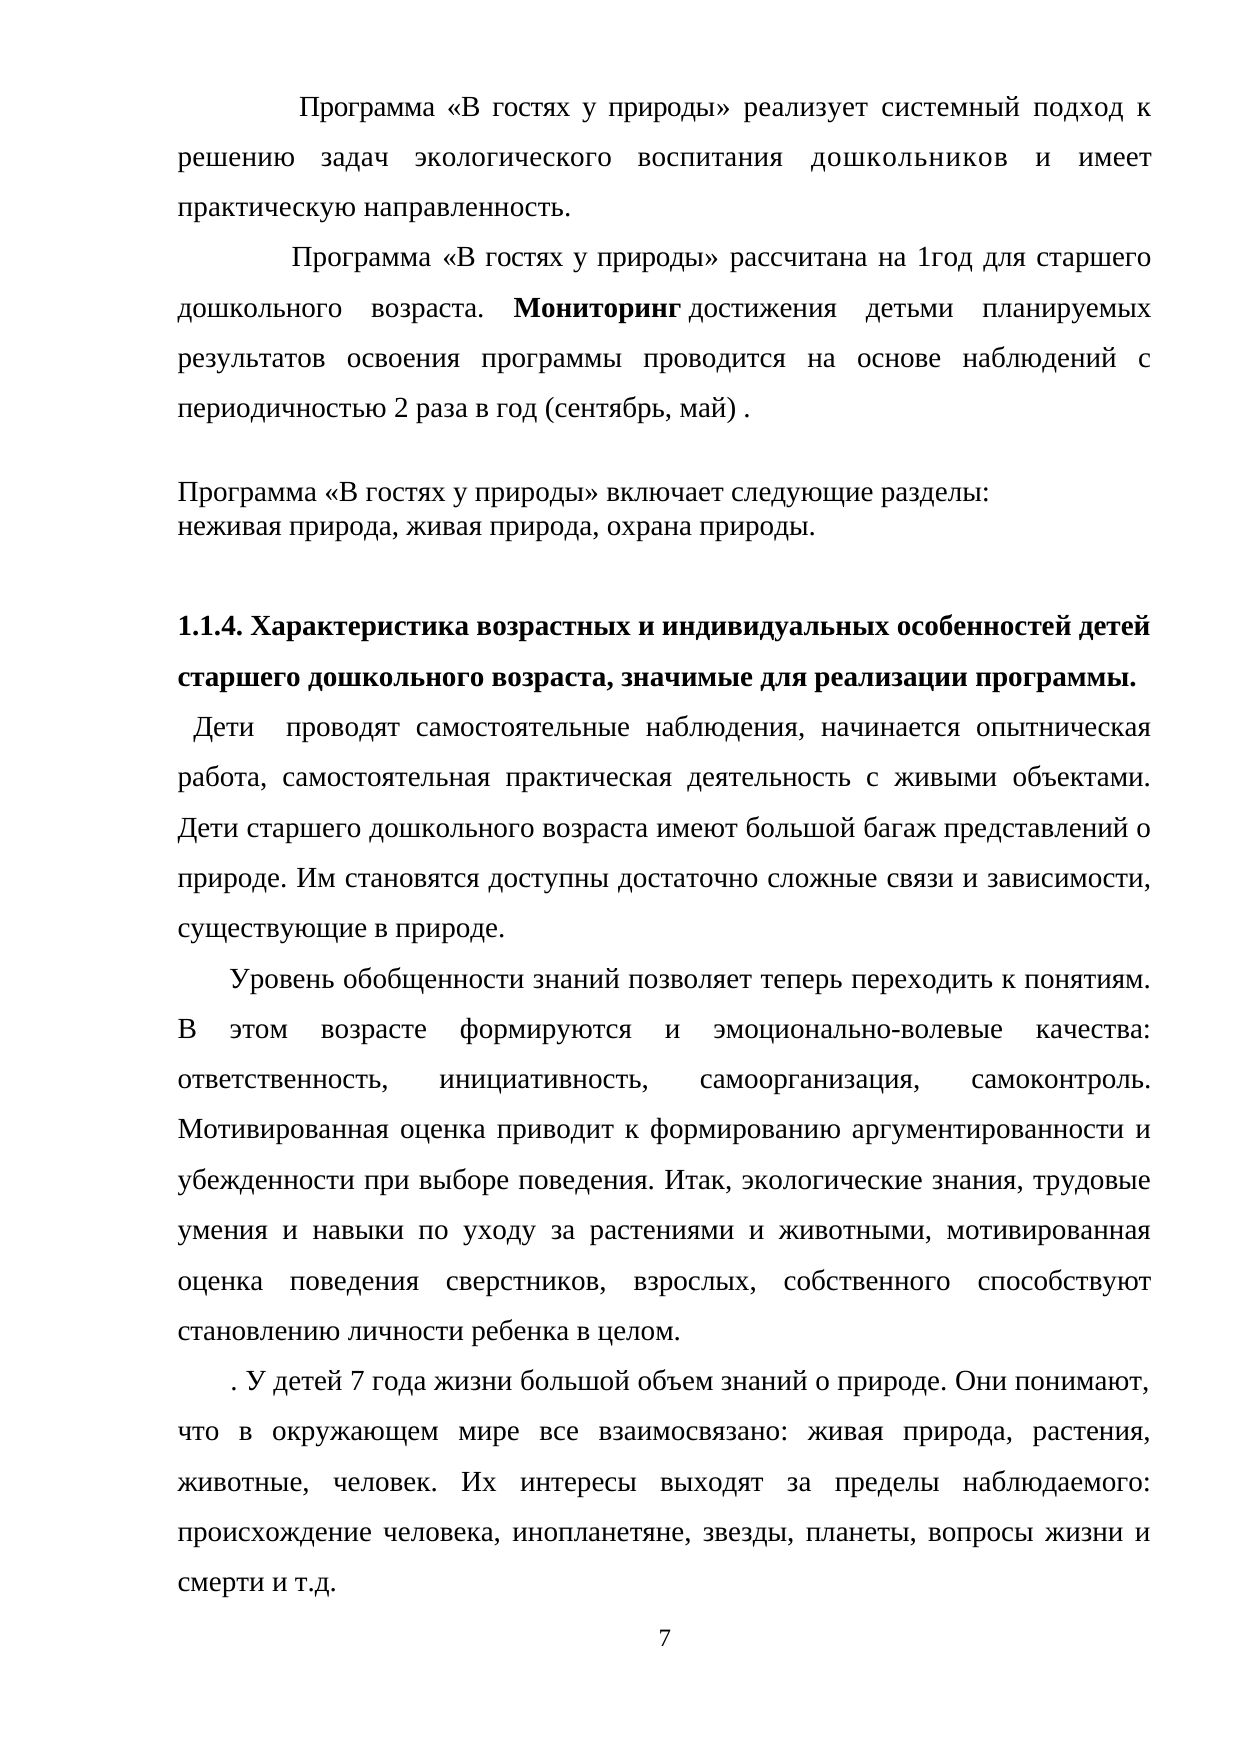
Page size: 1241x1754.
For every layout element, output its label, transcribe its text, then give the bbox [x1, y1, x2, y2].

text Уровень обобщенности знаний позволяет теперь переходить к понятиям. В этом возрасте формируются и эмоционально-волевые качества: ответственность, инициативность, самоорганизация, самоконтроль. Мотивированная оценка приводит к формированию аргументированности и убежденности при выборе поведения. Итак, экологические знания, трудовые умения и навыки по уходу за растениями и животными, мотивированная оценка поведения сверстников, взрослых, собственного способствуют становлению личности ребенка в целом. [177, 961, 1152, 1346]
text Программа «В гостях у природы» реализует системный подход к решению задач экологического воспитания дошкольников и имеет практическую направленность. [177, 89, 1152, 223]
text Дети проводят самостоятельные наблюдения, начинается опытническая работа, самостоятельная практическая деятельность с живыми объектами. Дети старшего дошкольного возраста имеют большой багаж представлений о природе. Им становятся доступны достаточно сложные связи и зависимости, существующие в природе. [177, 709, 1152, 944]
text Программа «В гостях у природы» включает следующие разделы: [177, 474, 1152, 508]
text Программа «В гостях у природы» рассчитана на 1год для старшего дошкольного возраста. Мониторинг достижения детьми планируемых результатов освоения программы проводится на основе наблюдений с периодичностью 2 раза в год (сентябрь, май) . [177, 239, 1152, 424]
text . У детей 7 года жизни большой объем знаний о природе. Они понимают, что в окружающем мире все взаимосвязано: живая природа, растения, животные, человек. Их интересы выходят за пределы наблюдаемого: происхождение человека, инопланетяне, звезды, планеты, вопросы жизни и смерти и т.д. [177, 1363, 1152, 1598]
text 1.1.4. Характеристика возрастных и индивидуальных особенностей детей старшего дошкольного возраста, значимые для реализации программы. [177, 608, 1152, 692]
text неживая природа, живая природа, охрана природы. [177, 508, 1152, 541]
